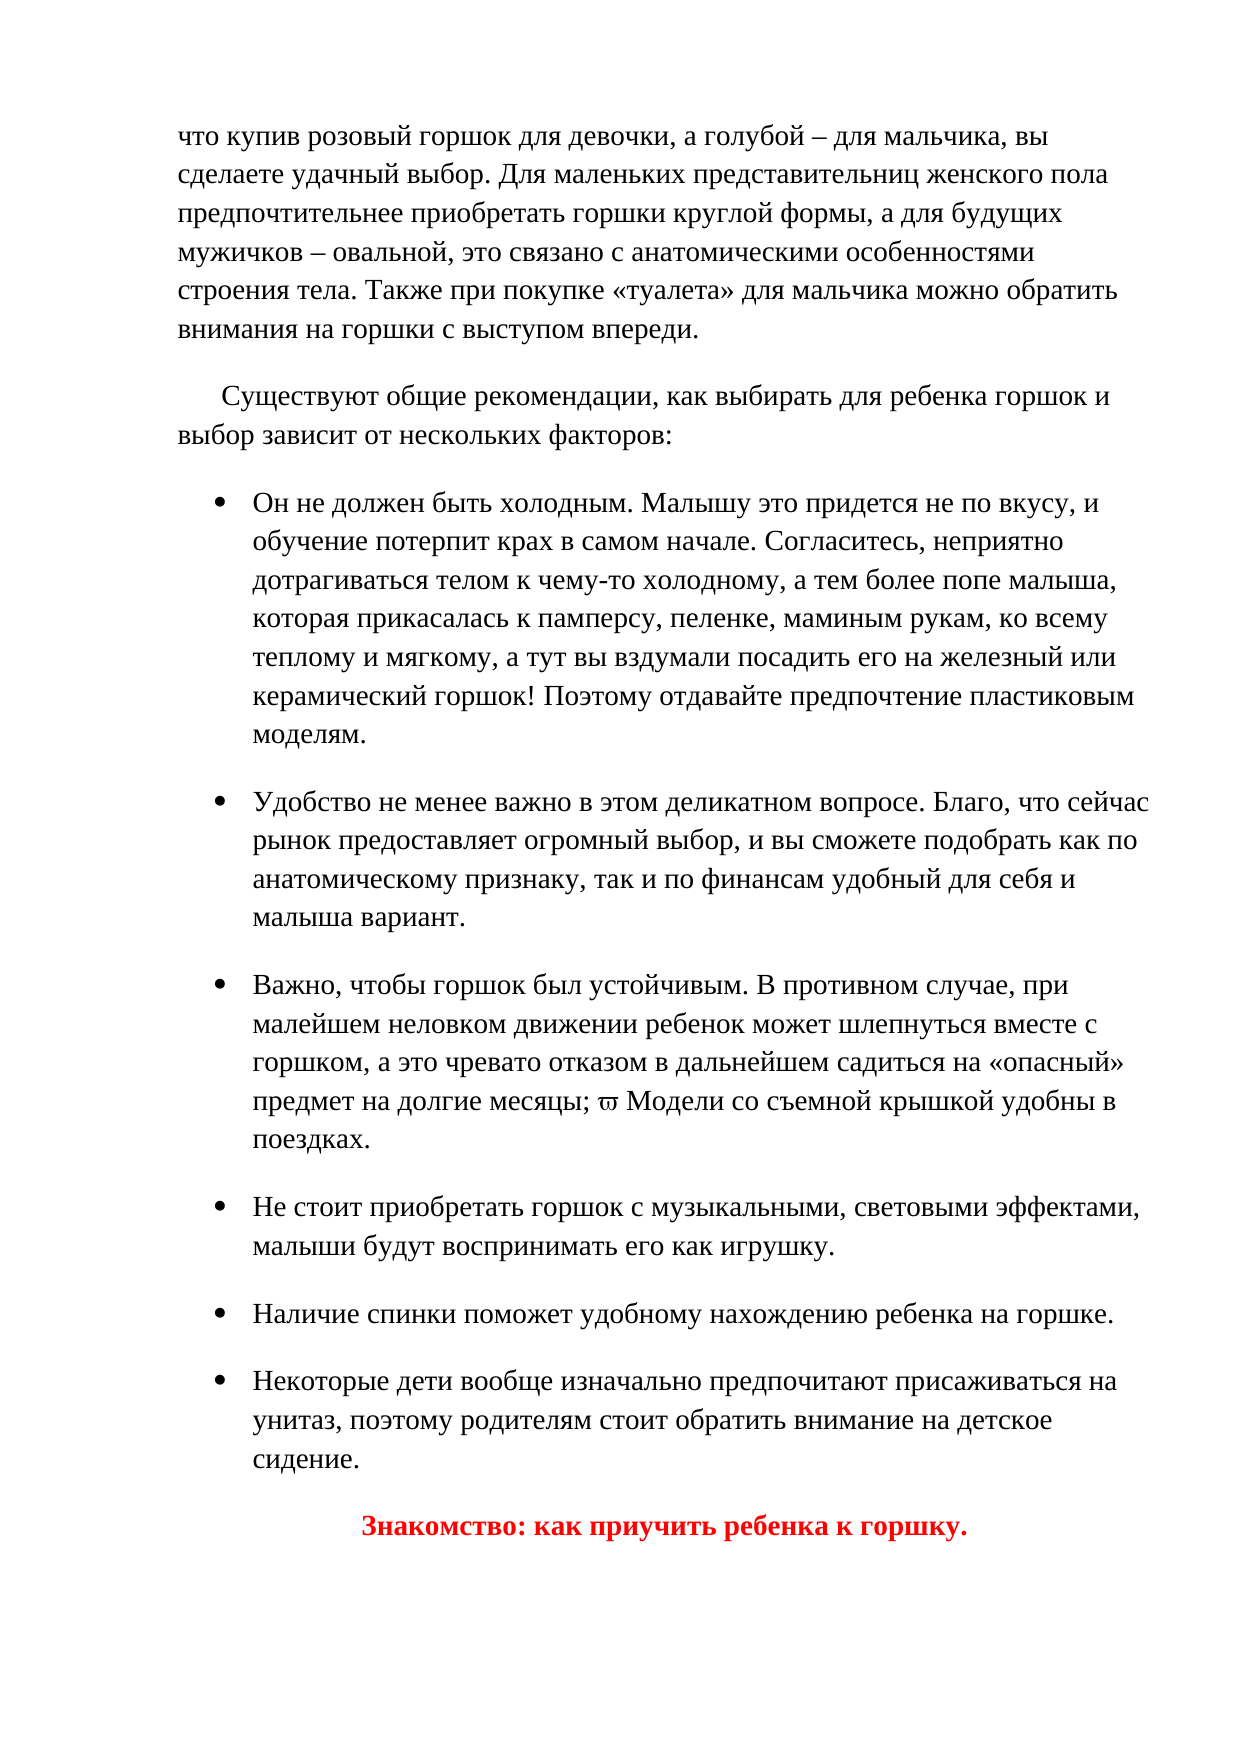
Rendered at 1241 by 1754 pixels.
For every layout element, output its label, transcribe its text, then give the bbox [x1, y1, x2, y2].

list Некоторые дети вообще изначально предпочитают присаживаться на унитаз, поэтому родителям стоит обратить внимание на детское сидение. [215, 1363, 1152, 1474]
list Важно, чтобы горшок был устойчивым. В противном случае, при малейшем неловком движении ребенок может шлепнуться вместе с горшком, а это чревато отказом в дальнейшем садиться на «опасный» предмет на долгие месяцы; Модели со съемной крышкой удобны в поездках. [215, 967, 1152, 1155]
list Наличие спинки поможет удобному нахождению ребенка на горшке. [215, 1296, 1152, 1329]
text Существуют общие рекомендации, как выбирать для ребенка горшок и выбор зависит от нескольких факторов: [177, 378, 1152, 451]
list Он не должен быть холодным. Малышу это придется не по вкусу, и обучение потерпит крах в самом начале. Согласитесь, неприятно дотрагиваться телом к чему-то холодному, а тем более попе малыша, которая прикасалась к памперсу, пеленке, маминым рукам, ко всему теплому и мягкому, а тут вы вздумали посадить его на железный или керамический горшок! Поэтому отдавайте предпочтение пластиковым моделям. [215, 485, 1152, 750]
list Не стоит приобретать горшок с музыкальными, световыми эффектами, малыши будут воспринимать его как игрушку. [215, 1189, 1152, 1262]
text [177, 118, 1152, 344]
list Удобство не менее важно в этом деликатном вопросе. Благо, что сейчас рынок предоставляет огромный выбор, и вы сможете подобрать как по анатомическому признаку, так и по финансам удобный для себя и малыша вариант. [215, 784, 1152, 933]
text Знакомство: как приучить ребенка к горшку. [177, 1508, 1152, 1542]
